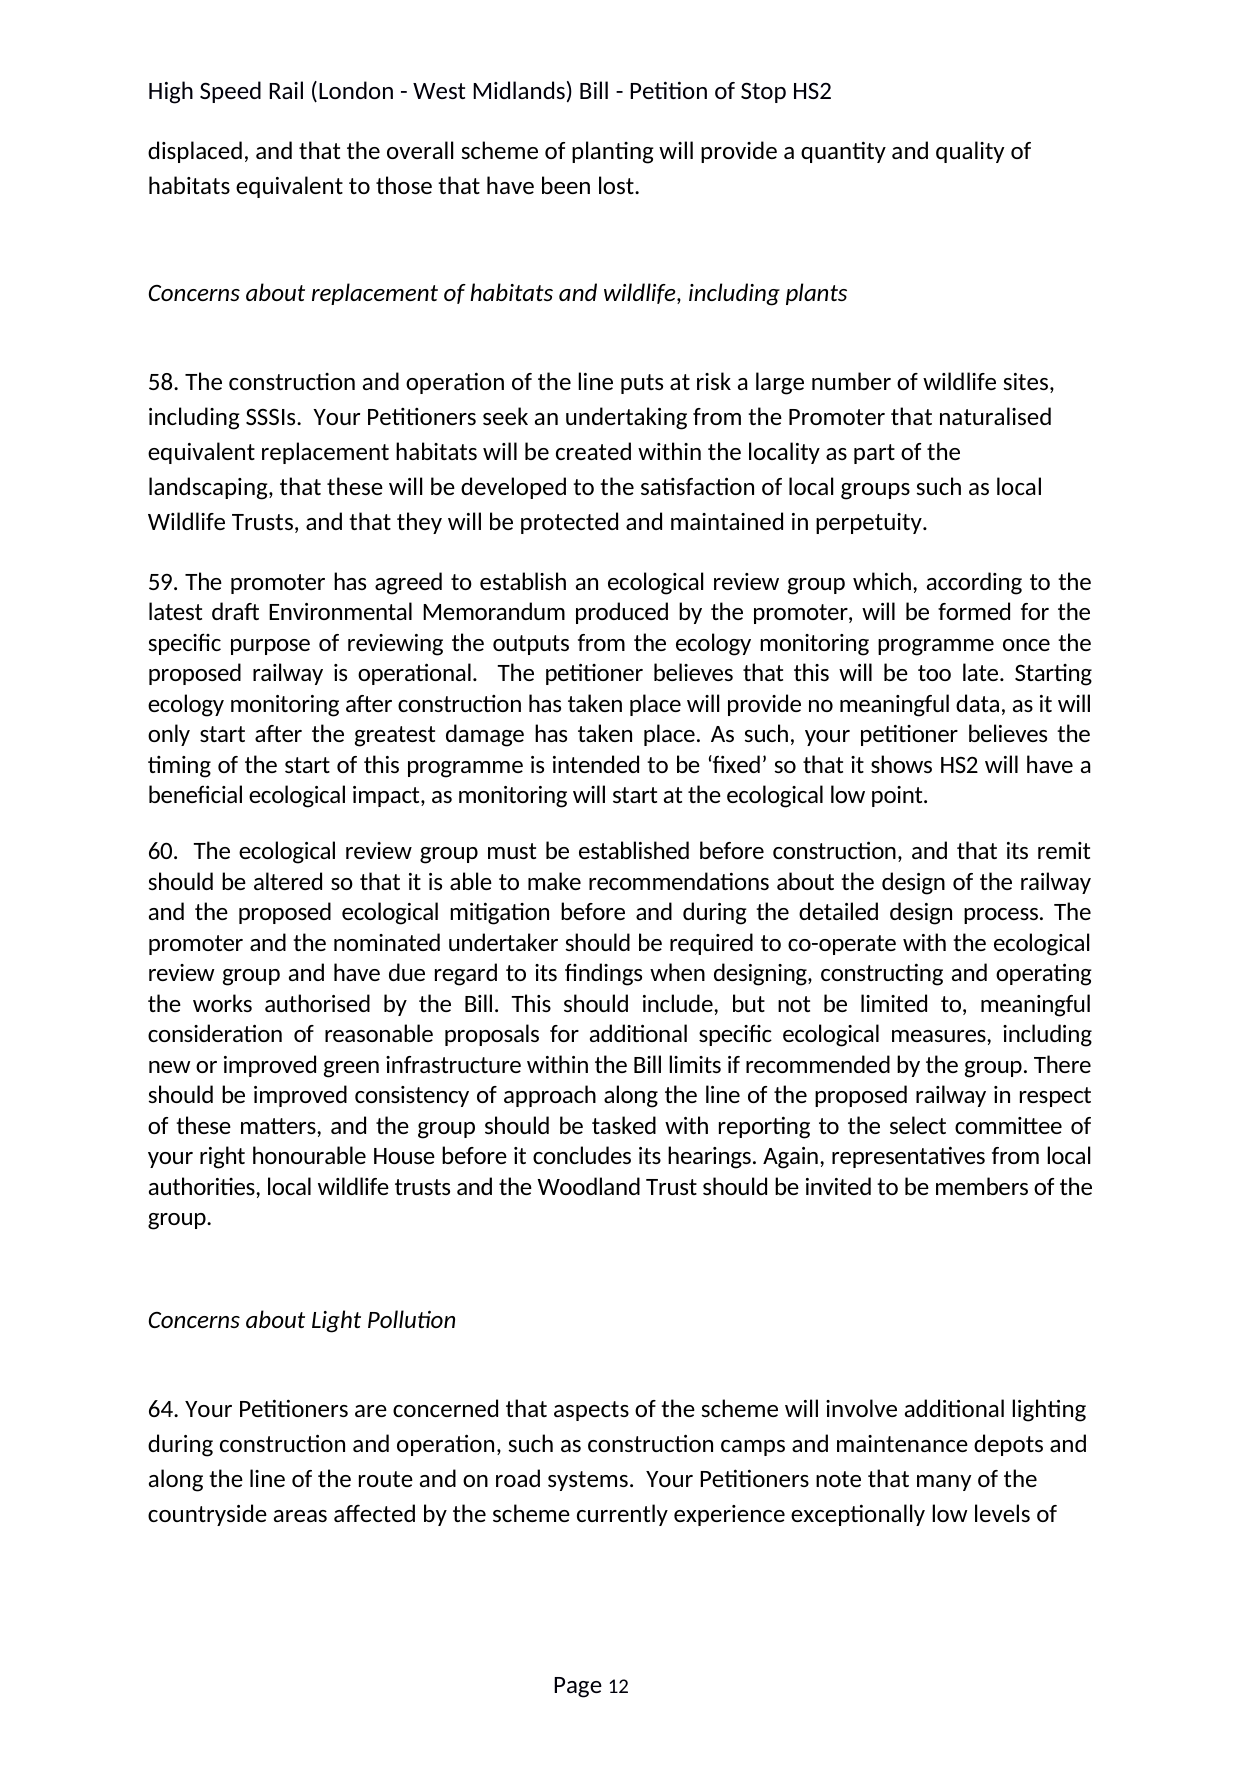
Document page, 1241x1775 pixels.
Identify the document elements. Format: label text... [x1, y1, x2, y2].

list The promoter has agreed to establish an ecological review group which, according to the latest draft Environmental Memorandum produced by the promoter, will be formed for the specific purpose of reviewing the outputs from the ecology monitoring programme once the proposed railway is operational. The petitioner believes that this will be too late. Starting ecology monitoring after construction has taken place will provide no meaningful data, as it will only start after the greatest damage has taken place. As such, your petitioner believes the timing of the start of this programme is intended to be ‘fixed’ so that it shows HS2 will have a beneficial ecological impact, as monitoring will start at the ecological low point. [148, 566, 1092, 810]
subtitle Concerns about replacement of habitats and wildlife, including plants [148, 277, 1092, 308]
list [148, 135, 1092, 200]
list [148, 1393, 1092, 1529]
subtitle Concerns about Light Pollution [148, 1304, 1092, 1335]
list H01_241 The construction and operation of the line puts at risk a large number of wildlife sites, including SSSIs. Your Petitioners seek an undertaking from the Promoter that naturalised equivalent replacement habitats will be created within the locality as part of the landscaping, that these will be developed to the satisfaction of local groups such as local Wildlife Trusts, and that they will be protected and maintained in perpetuity. [148, 366, 1092, 537]
list The ecological review group must be established before construction, and that its remit should be altered so that it is able to make recommendations about the design of the railway and the proposed ecological mitigation before and during the detailed design process. The promoter and the nominated undertaker should be required to co-operate with the ecological review group and have due regard to its findings when designing, constructing and operating the works authorised by the Bill. This should include, but not be limited to, meaningful consideration of reasonable proposals for additional specific ecological measures, including new or improved green infrastructure within the Bill limits if recommended by the group. There should be improved consistency of approach along the line of the proposed railway in respect of these matters, and the group should be tasked with reporting to the select committee of your right honourable House before it concludes its hearings. Again, representatives from local authorities, local wildlife trusts and the Woodland Trust should be invited to be members of the group. [148, 835, 1092, 1232]
